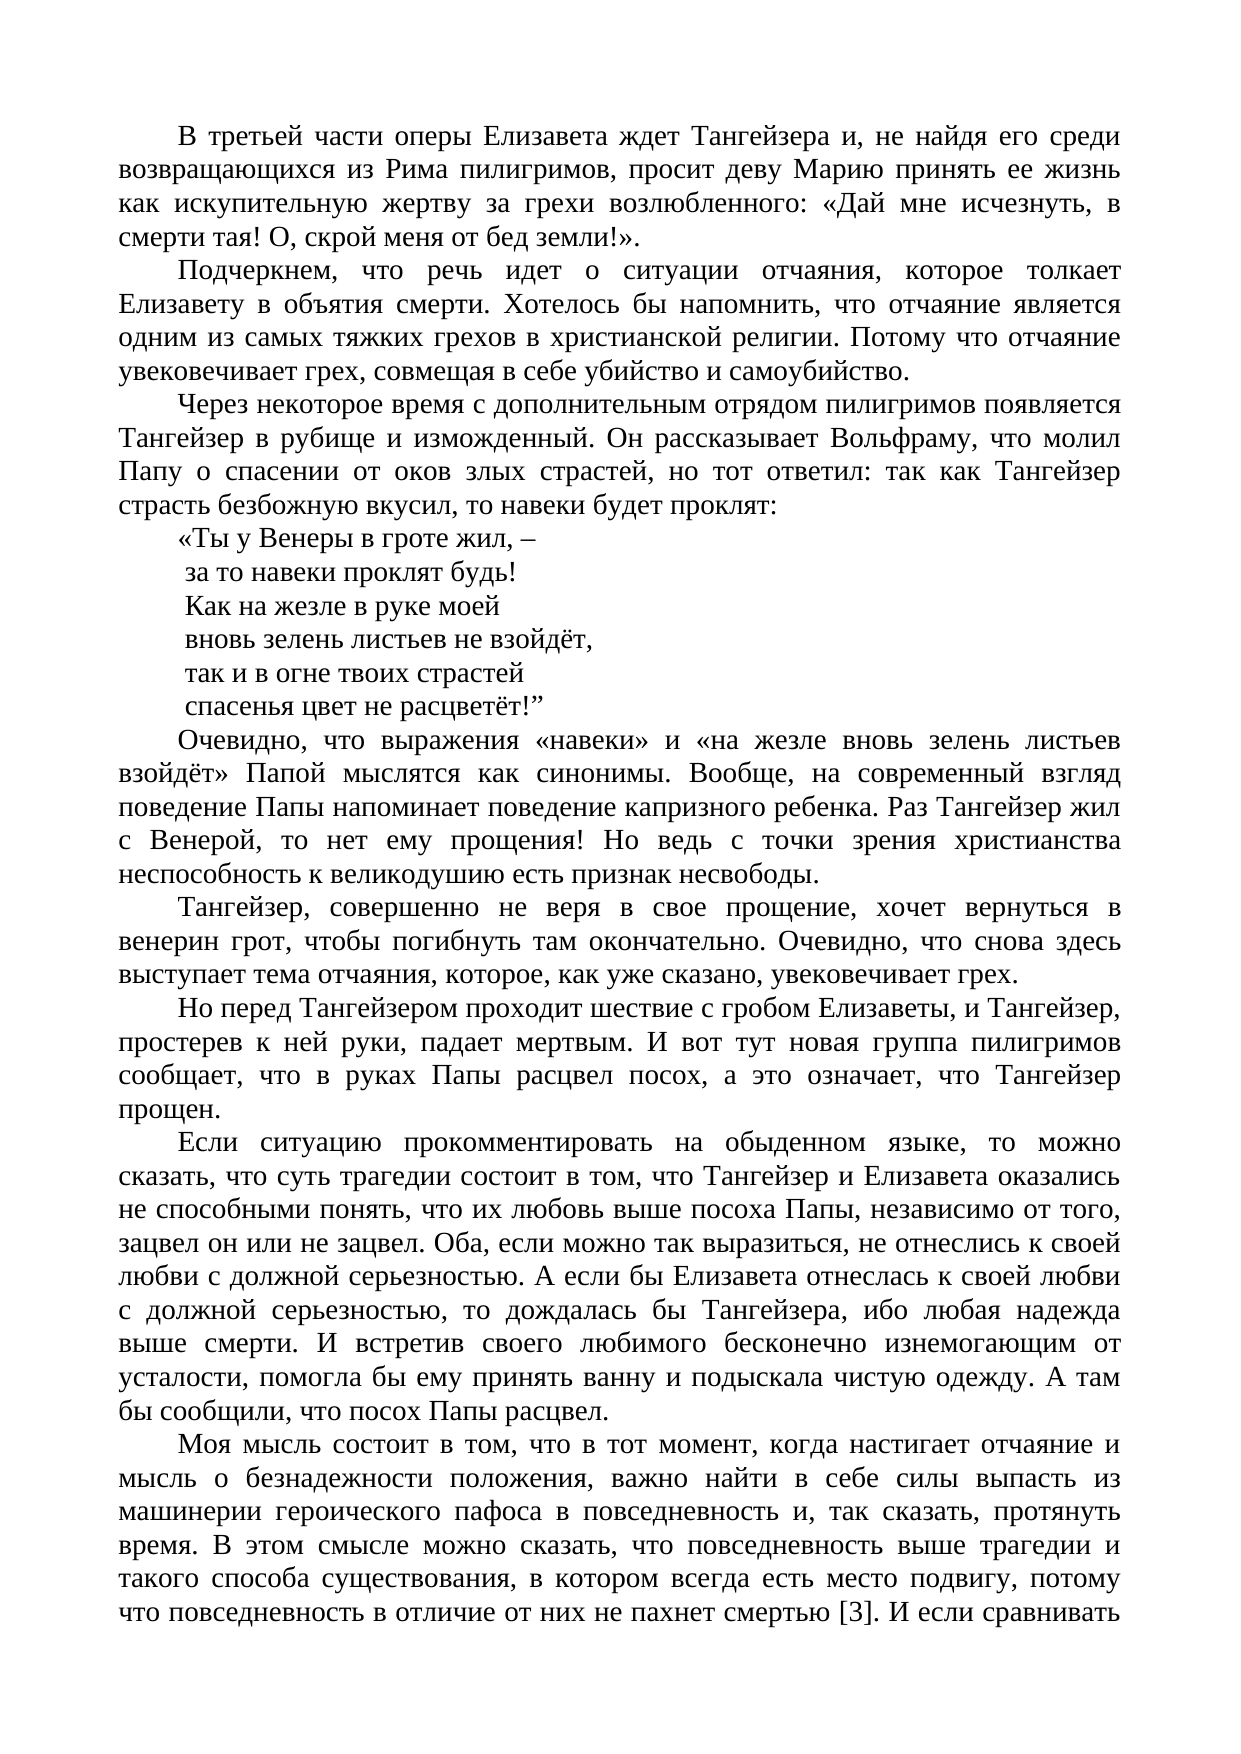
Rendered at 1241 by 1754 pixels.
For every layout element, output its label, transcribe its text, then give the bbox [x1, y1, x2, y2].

text так и в огне твоих страстей [118, 655, 1122, 688]
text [118, 1426, 1122, 1627]
text Если ситуацию прокомментировать на обыденном языке, то можно сказать, что суть трагедии состоит в том, что Тангейзер и Елизавета оказались не способными понять, что их любовь выше посоха Папы, независимо от того, зацвел он или не зацвел. Оба, если можно так выразиться, не отнеслись к своей любви с должной серьезностью. А если бы Елизавета отнеслась к своей любви с должной серьезностью, то дождалась бы Тангейзера, ибо любая надежда выше смерти. И встретив своего любимого бесконечно изнемогающим от усталости, помогла бы ему принять ванну и подыскала чистую одежду. А там бы сообщили, что посох Папы расцвел. [118, 1124, 1122, 1426]
text Очевидно, что выражения «навеки» и «на жезле вновь зелень листьев взойдёт» Папой мыслятся как синонимы. Вообще, на современный взгляд поведение Папы напоминает поведение капризного ребенка. Раз Тангейзер жил с Венерой, то нет ему прощения! Но ведь с точки зрения христианства неспособность к великодушию есть признак несвободы. [118, 722, 1122, 889]
text Тангейзер, совершенно не веря в свое прощение, хочет вернуться в венерин грот, чтобы погибнуть там окончательно. Очевидно, что снова здесь выступает тема отчаяния, которое, как уже сказано, увековечивает грех. [118, 889, 1122, 990]
text Но перед Тангейзером проходит шествие с гробом Елизаветы, и Тангейзер, простерев к ней руки, падает мертвым. И вот тут новая группа пилигримов сообщает, что в руках Папы расцвел посох, а это означает, что Тангейзер прощен. [118, 990, 1122, 1124]
text В третьей части оперы Елизавета ждет Тангейзера и, не найдя его среди возвращающихся из Рима пилигримов, просит деву Марию принять ее жизнь как искупительную жертву за грехи возлюбленного: «Дай мне исчезнуть, в смерти тая! О, скрой меня от бед земли!». [118, 118, 1122, 252]
text Как на жезле в руке моей [118, 588, 1122, 621]
text за то навеки проклят будь! [118, 554, 1122, 588]
text «Ты у Венеры в гроте жил, – [118, 521, 1122, 554]
text спасенья цвет не расцветёт!” [118, 688, 1122, 722]
text Через некоторое время с дополнительным отрядом пилигримов появляется Тангейзер в рубище и изможденный. Он рассказывает Вольфраму, что молил Папу о спасении от оков злых страстей, но тот ответил: так как Тангейзер страсть безбожную вкусил, то навеки будет проклят: [118, 386, 1122, 521]
text Подчеркнем, что речь идет о ситуации отчаяния, которое толкает Елизавету в объятия смерти. Хотелось бы напомнить, что отчаяние является одним из самых тяжких грехов в христианской религии. Потому что отчаяние увековечивает грех, совмещая в себе убийство и самоубийство. [118, 252, 1122, 386]
text вновь зелень листьев не взойдёт, [118, 621, 1122, 655]
